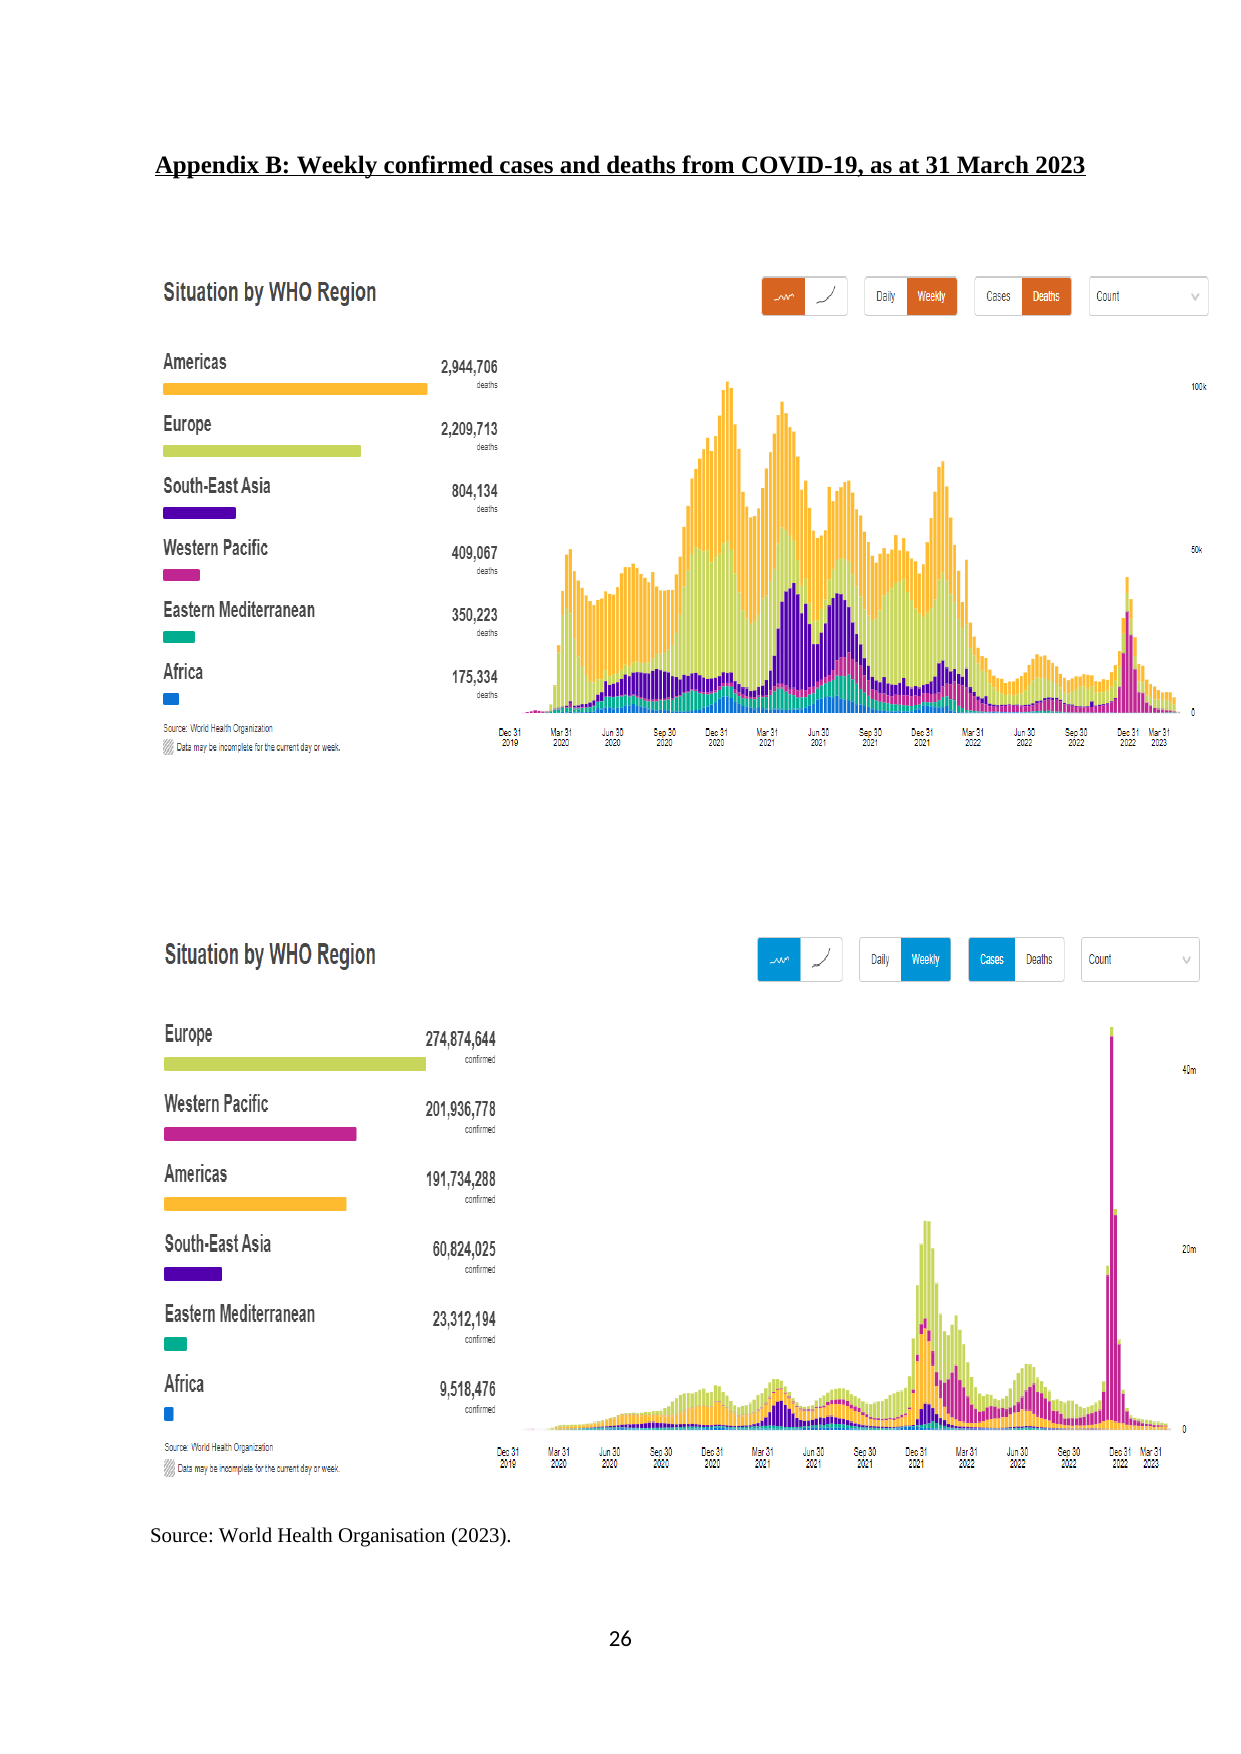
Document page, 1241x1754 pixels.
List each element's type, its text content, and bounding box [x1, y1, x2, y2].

text Source: World Health Organisation (2023). [150, 1523, 1090, 1547]
picture [150, 257, 1216, 771]
text Appendix B: Weekly confirmed cases and deaths from COVID-19, as at 31 March 2023 [150, 150, 1090, 179]
picture [150, 902, 1200, 1499]
